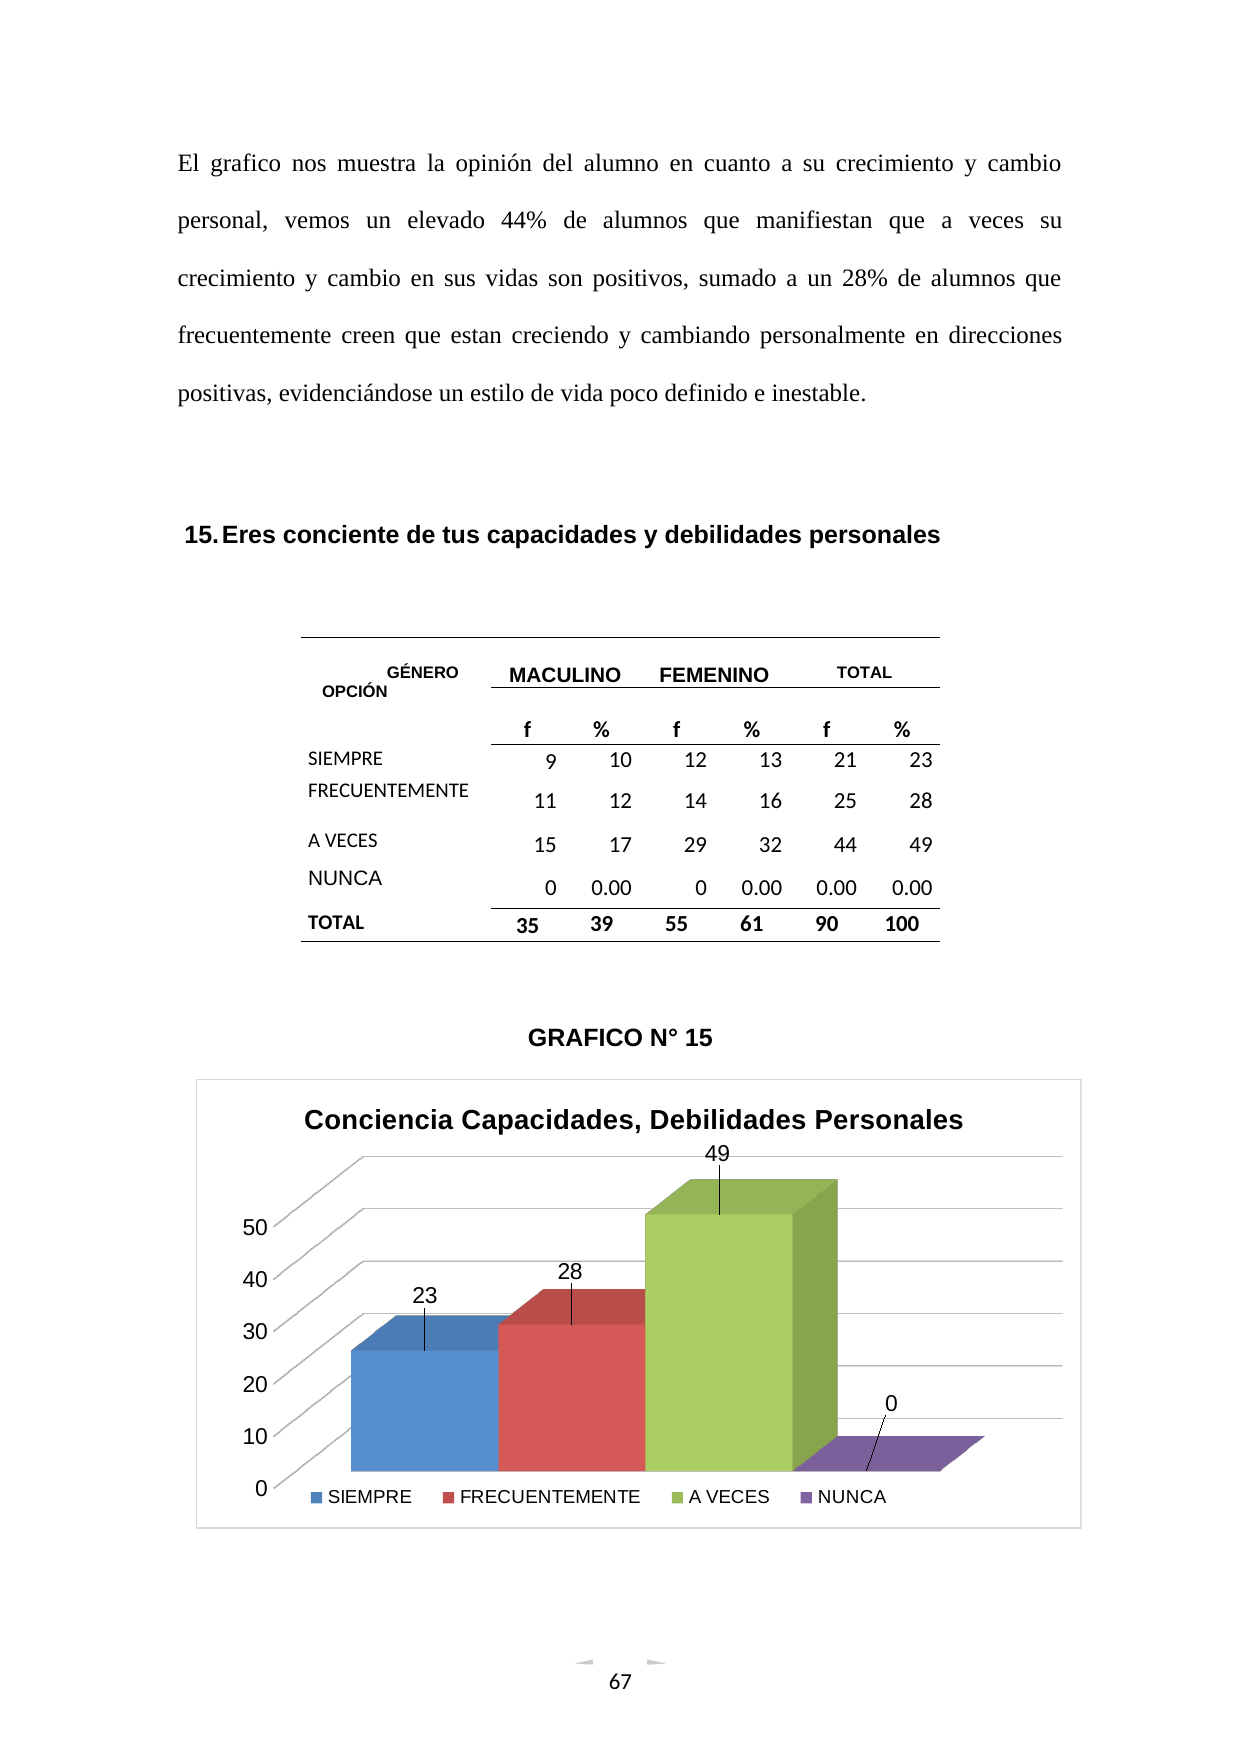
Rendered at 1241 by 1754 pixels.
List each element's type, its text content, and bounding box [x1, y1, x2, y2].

table_cell 0.00 [714, 865, 789, 908]
text El grafico nos muestra la opinión del alumno en cuanto a su crecimiento y cambio personal, vemos un elevado 44% de alumnos que manifiestan que a veces su crecimiento y cambio en sus vidas son positivos, sumado a un 28% de alumnos que frecuentemente creen que estan creciendo y cambiando personalmente en direcciones positivas, evidenciándose un estilo de vida poco definido e inestable. [177, 148, 1063, 406]
table_cell 0.00 [864, 865, 939, 908]
table_cell 10 [564, 745, 639, 777]
table_cell f [789, 688, 864, 744]
table_header MACULINO [491, 638, 639, 687]
table_cell 55 [639, 909, 714, 941]
table_cell 32 [714, 827, 789, 865]
table_cell 25 [789, 777, 864, 827]
table_cell 49 [864, 827, 939, 865]
table_cell 9 [491, 745, 564, 777]
table_cell 23 [864, 745, 939, 777]
table_cell % [714, 688, 789, 744]
table_cell 0 [639, 865, 714, 908]
table_cell SIEMPRE [301, 744, 491, 777]
table_cell NUNCA [301, 865, 491, 908]
table_cell 35 [491, 909, 564, 941]
table_cell 0.00 [789, 865, 864, 908]
table_cell 15 [491, 827, 564, 865]
table_cell 39 [564, 909, 639, 941]
table_cell % [864, 688, 939, 744]
table_cell FRECUENTEMENTE [301, 777, 491, 827]
table_cell 61 [714, 909, 789, 941]
table_cell 90 [789, 909, 864, 941]
table_header GÉNERO OPCIÓN [301, 638, 491, 744]
table_cell f [491, 688, 564, 744]
table_cell TOTAL [301, 908, 491, 941]
table_cell 100 [864, 909, 939, 941]
table_cell f [639, 688, 714, 744]
table_cell 13 [714, 745, 789, 777]
table_cell 14 [639, 777, 714, 827]
table_cell 11 [491, 777, 564, 827]
table_cell 21 [789, 745, 864, 777]
table_cell 12 [564, 777, 639, 827]
table_cell A VECES [301, 827, 491, 865]
table_cell 16 [714, 777, 789, 827]
table_cell 28 [864, 777, 939, 827]
table_cell 29 [639, 827, 714, 865]
table_cell 17 [564, 827, 639, 865]
table_cell 0.00 [564, 865, 639, 908]
table_cell 44 [789, 827, 864, 865]
text GRAFICO N° 15 [177, 1023, 1063, 1052]
list Eres conciente de tus capacidades y debilidades personales [184, 520, 1063, 549]
table_cell 12 [639, 745, 714, 777]
table_cell % [564, 688, 639, 744]
table_header TOTAL [789, 638, 939, 687]
table_header FEMENINO [639, 638, 789, 687]
table_cell 0 [491, 865, 564, 908]
